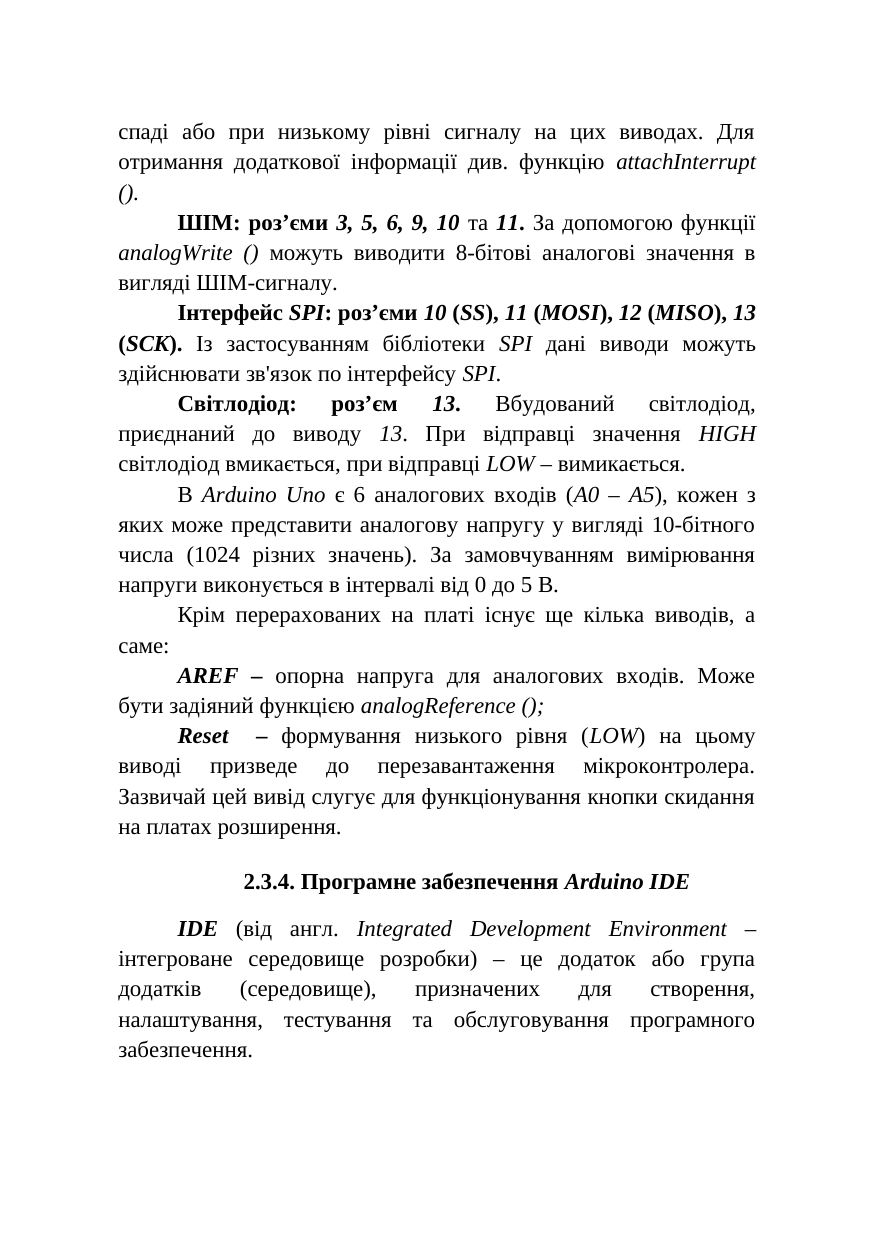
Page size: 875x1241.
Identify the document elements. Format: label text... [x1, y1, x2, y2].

text Інтегроване середовище розробки характеризується наявністю складної функціональності, включаючи редагування і компіляцю вихідного коду, створення програмних ресурсів, створення баз даних і т.д. [118, 462, 756, 579]
text IDE (від англ. Integrated Development Environment – інтегроване середовище розробки) – це додаток або група додатків (середовище), призначених для створення, налаштування, тестування та обслуговування програмного забезпечення. [118, 428, 756, 458]
text IDE (від англ. Integrated Development Environment – інтегроване середовище розробки) – це додаток або група додатків (середовище), призначених для створення, налаштування, тестування та обслуговування програмного забезпечення. [118, 311, 756, 341]
text Для програмування контролерів серії Arduino фірмою-розробником створено програмне забезпечення, що відповідає основним вимогам типового середовища IDE. Це не потужне програмне забезпечення, а проста функціональна програма, яка дозволяє писати, компілювати і завантажувати програму в мікроконтролер. [118, 583, 756, 760]
text Програми для контролерів Arduino пишуться на звичайній мові програмування C++, доповненою простими і зрозумілими функціями для керування введенням / виведенням на контактах. [118, 915, 756, 1002]
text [118, 1006, 756, 1092]
text Reset – формування низького рівня (LOW) на цьому виводі призведе до перезавантаження мікроконтролера. Зазвичай цей вивід слугує для функціонування кнопки скидання на платах розширення. [118, 118, 756, 235]
text 2.3.4. Програмне забезпечення Arduino IDE [118, 264, 756, 290]
text Середовище розробки Arduino IDE являє собою текстовий редактор програмного коду, область повідомлень, вікно виведення тексту (консоль), панель інструментів і кілька меню. Для завантаження програм і зв'язку середовище розробки підключається до апаратної частини контролерів Arduino. [118, 764, 756, 911]
